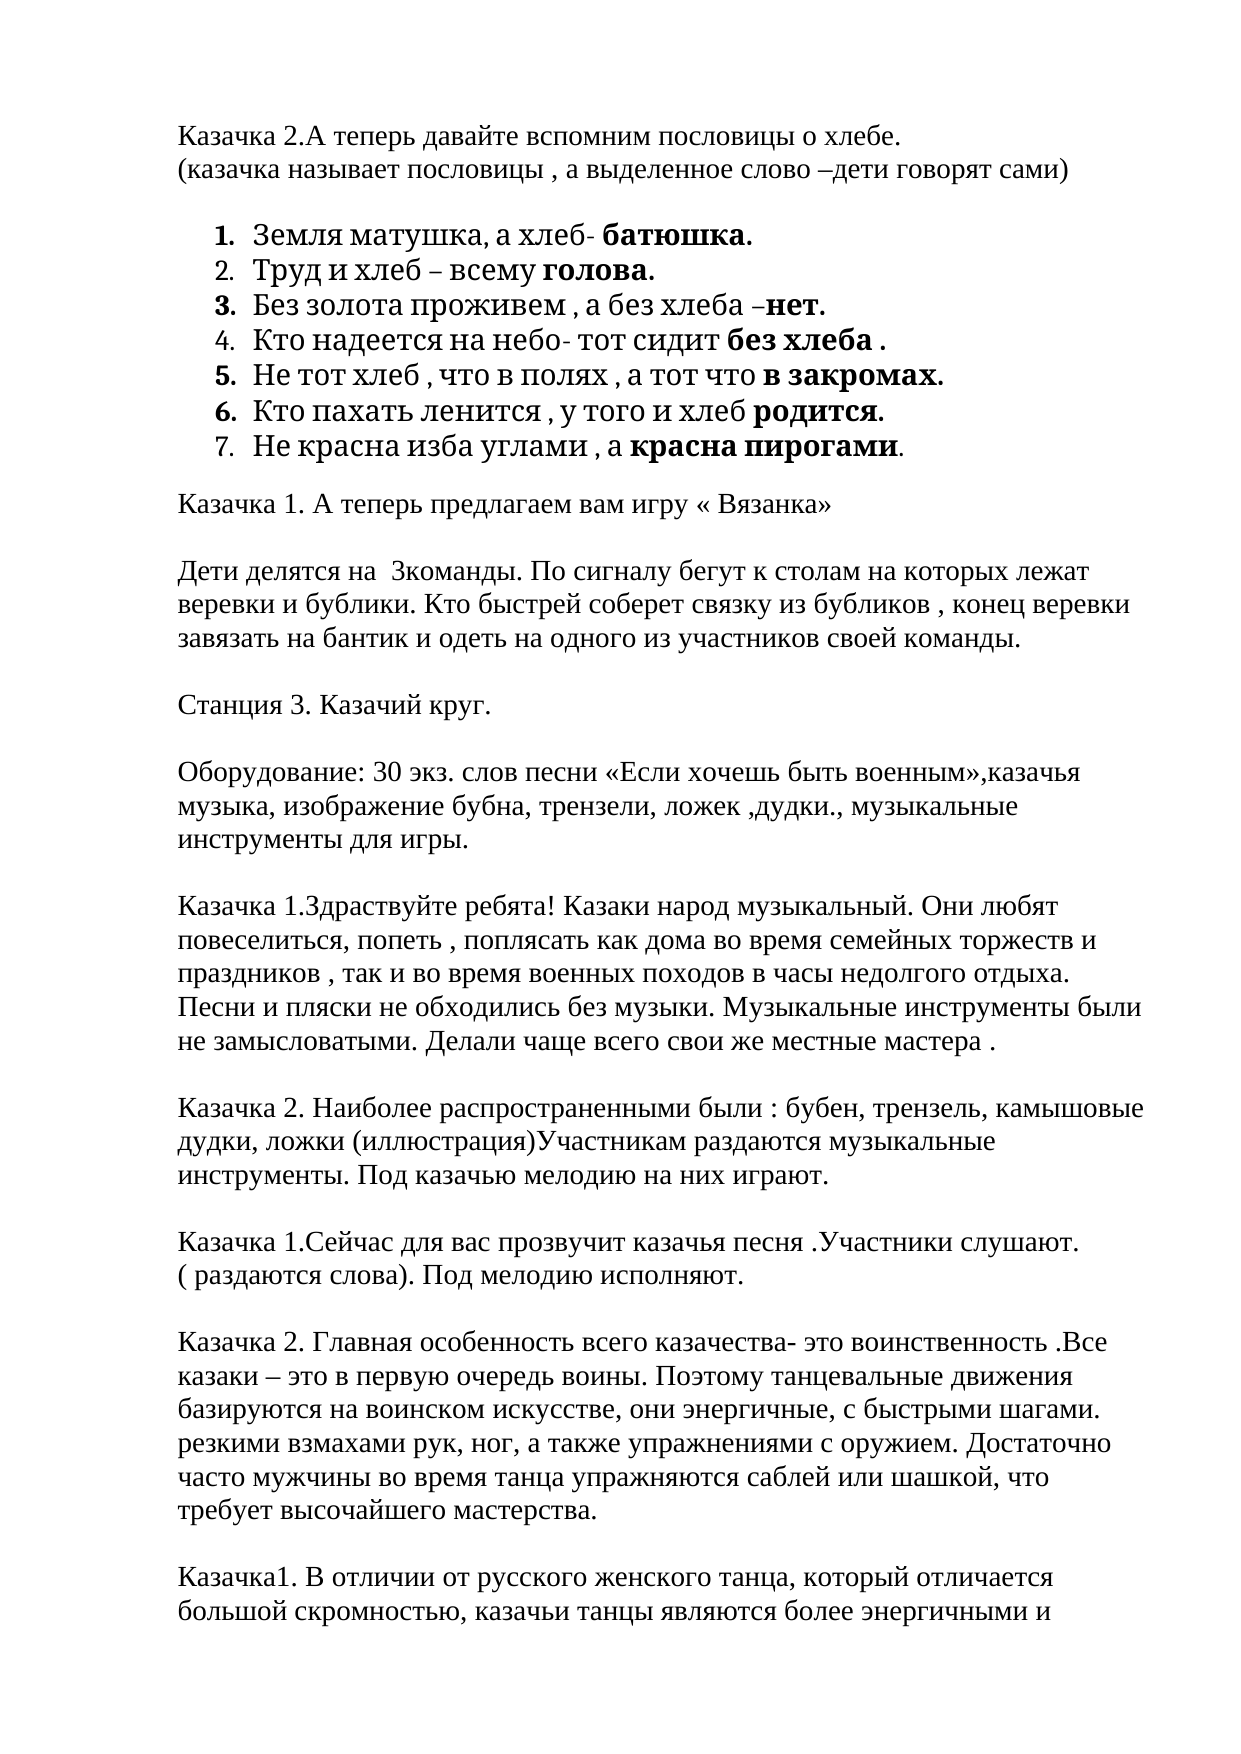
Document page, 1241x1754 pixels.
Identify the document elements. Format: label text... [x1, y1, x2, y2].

text ( раздаются слова). Под мелодию исполняют. [177, 1257, 1152, 1291]
list Кто надеется на небо- тот сидит без хлеба . [215, 324, 1152, 358]
text Станция 3. Казачий круг. [177, 687, 1152, 721]
list Земля матушка, а хлеб- батюшка. [215, 219, 1152, 252]
list Не тот хлеб , что в полях , а тот что в закромах. [215, 359, 1152, 393]
text Казачка 1. А теперь предлагаем вам игру « Вязанка» [177, 486, 1152, 519]
list Не красна изба углами , а красна пирогами. [215, 430, 1152, 463]
text Казачка 2. Главная особенность всего казачества- это воинственность .Все казаки – это в первую очередь воины. Поэтому танцевальные движения базируются на воинском искусстве, они энергичные, с быстрыми шагами. резкими взмахами рук, ног, а также упражнениями с оружием. Достаточно часто мужчины во время танца упражняются саблей или шашкой, что требует высочайшего мастерства. [177, 1324, 1152, 1526]
text Казачка 1.Здраствуйте ребята! Казаки народ музыкальный. Они любят повеселиться, попеть , поплясать как дома во время семейных торжеств и праздников , так и во время военных походов в часы недолгого отдыха. Песни и пляски не обходились без музыки. Музыкальные инструменты были не замысловатыми. Делали чаще всего свои же местные мастера . [177, 888, 1152, 1056]
text Дети делятся на 3команды. По сигналу бегут к столам на которых лежат веревки и бублики. Кто быстрей соберет связку из бубликов , конец веревки завязать на бантик и одеть на одного из участников своей команды. [177, 553, 1152, 654]
list Кто пахать ленится , у того и хлеб родится. [215, 395, 1152, 428]
text Казачка 2. Наиболее распространенными были : бубен, трензель, камышовые дудки, ложки (иллюстрация)Участникам раздаются музыкальные инструменты. Под казачью мелодию на них играют. [177, 1090, 1152, 1190]
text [177, 1559, 1152, 1626]
text Оборудование: 30 экз. слов песни «Если хочешь быть военным»,казачья музыка, изображение бубна, трензели, ложек ,дудки., музыкальные инструменты для игры. [177, 754, 1152, 855]
text Казачка 1.Сейчас для вас прозвучит казачья песня .Участники слушают. [177, 1224, 1152, 1257]
text Казачка 2.А теперь давайте вспомним пословицы о хлебе. [177, 118, 1152, 152]
text (казачка называет пословицы , а выделенное слово –дети говорят сами) [177, 152, 1152, 185]
list Без золота проживем , а без хлеба –нет. [215, 289, 1152, 323]
list Труд и хлеб – всему голова. [215, 254, 1152, 287]
